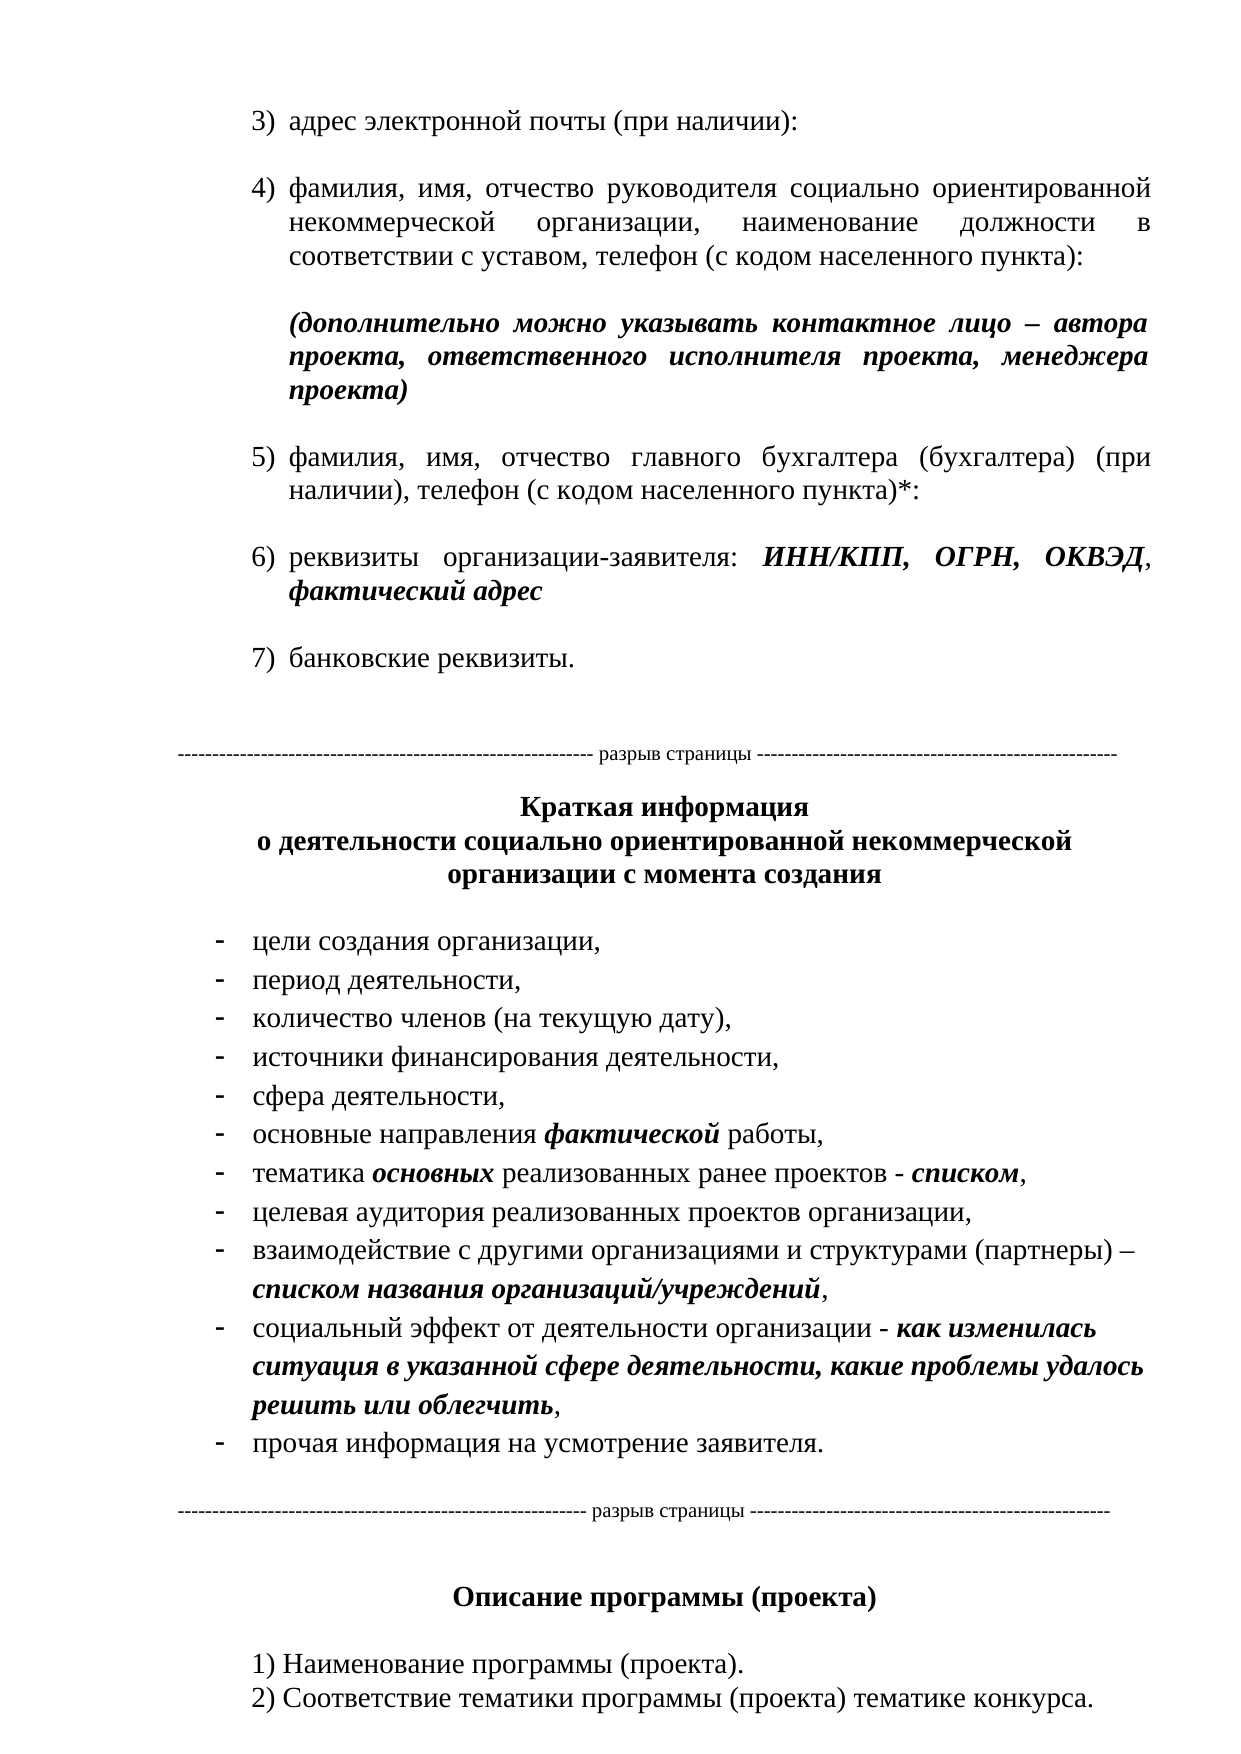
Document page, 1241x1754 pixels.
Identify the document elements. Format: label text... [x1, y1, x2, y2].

list прочая информация на усмотрение заявителя. [215, 1425, 1152, 1459]
list цели создания организации, [215, 923, 1152, 957]
list тематика основных реализованных ранее проектов - списком, [215, 1155, 1152, 1189]
list период деятельности, [215, 962, 1152, 996]
text ------------------------------------------------------------ разрыв страницы ---------------------------------------------------- [177, 741, 1152, 765]
list количество членов (на текущую дату), [215, 1001, 1152, 1034]
list фамилия, имя, отчество руководителя социально ориентированной некоммерческой организации, наименование должности в соответствии с уставом, телефон (с кодом населенного пункта): [251, 171, 1152, 271]
list целевая аудитория реализованных проектов организации, [215, 1194, 1152, 1227]
text о деятельности социально ориентированной некоммерческой организации с момента создания [177, 823, 1152, 890]
list основные направления фактической работы, [215, 1117, 1152, 1150]
list источники финансирования деятельности, [215, 1039, 1152, 1073]
text Описание программы (проекта) [177, 1579, 1152, 1613]
list сфера деятельности, [215, 1078, 1152, 1112]
text 1) Наименование программы (проекта). [177, 1647, 1152, 1680]
text 2) Соответствие тематики программы (проекта) тематике конкурса. [177, 1680, 1152, 1714]
list социальный эффект от деятельности организации - как изменилась ситуация в указанной сфере деятельности, какие проблемы удалось решить или облегчить, [215, 1310, 1152, 1420]
list адрес электронной почты (при наличии): [251, 103, 1152, 137]
text ----------------------------------------------------------- разрыв страницы ---------------------------------------------------- [177, 1498, 1152, 1522]
list (дополнительно можно указывать контактное лицо – автора проекта, ответственного исполнителя проекта, менеджера проекта) [288, 305, 1152, 405]
list банковские реквизиты. [251, 640, 1152, 674]
text Краткая информация [177, 789, 1152, 823]
list реквизиты организации-заявителя: ИНН/КПП, ОГРН, ОКВЭД, фактический адрес [251, 539, 1152, 607]
list фамилия, имя, отчество главного бухгалтера (бухгалтера) (при наличии), телефон (с кодом населенного пункта)*: [251, 439, 1152, 506]
list взаимодействие с другими организациями и структурами (партнеры) – списком названия организаций/учреждений, [215, 1232, 1152, 1305]
